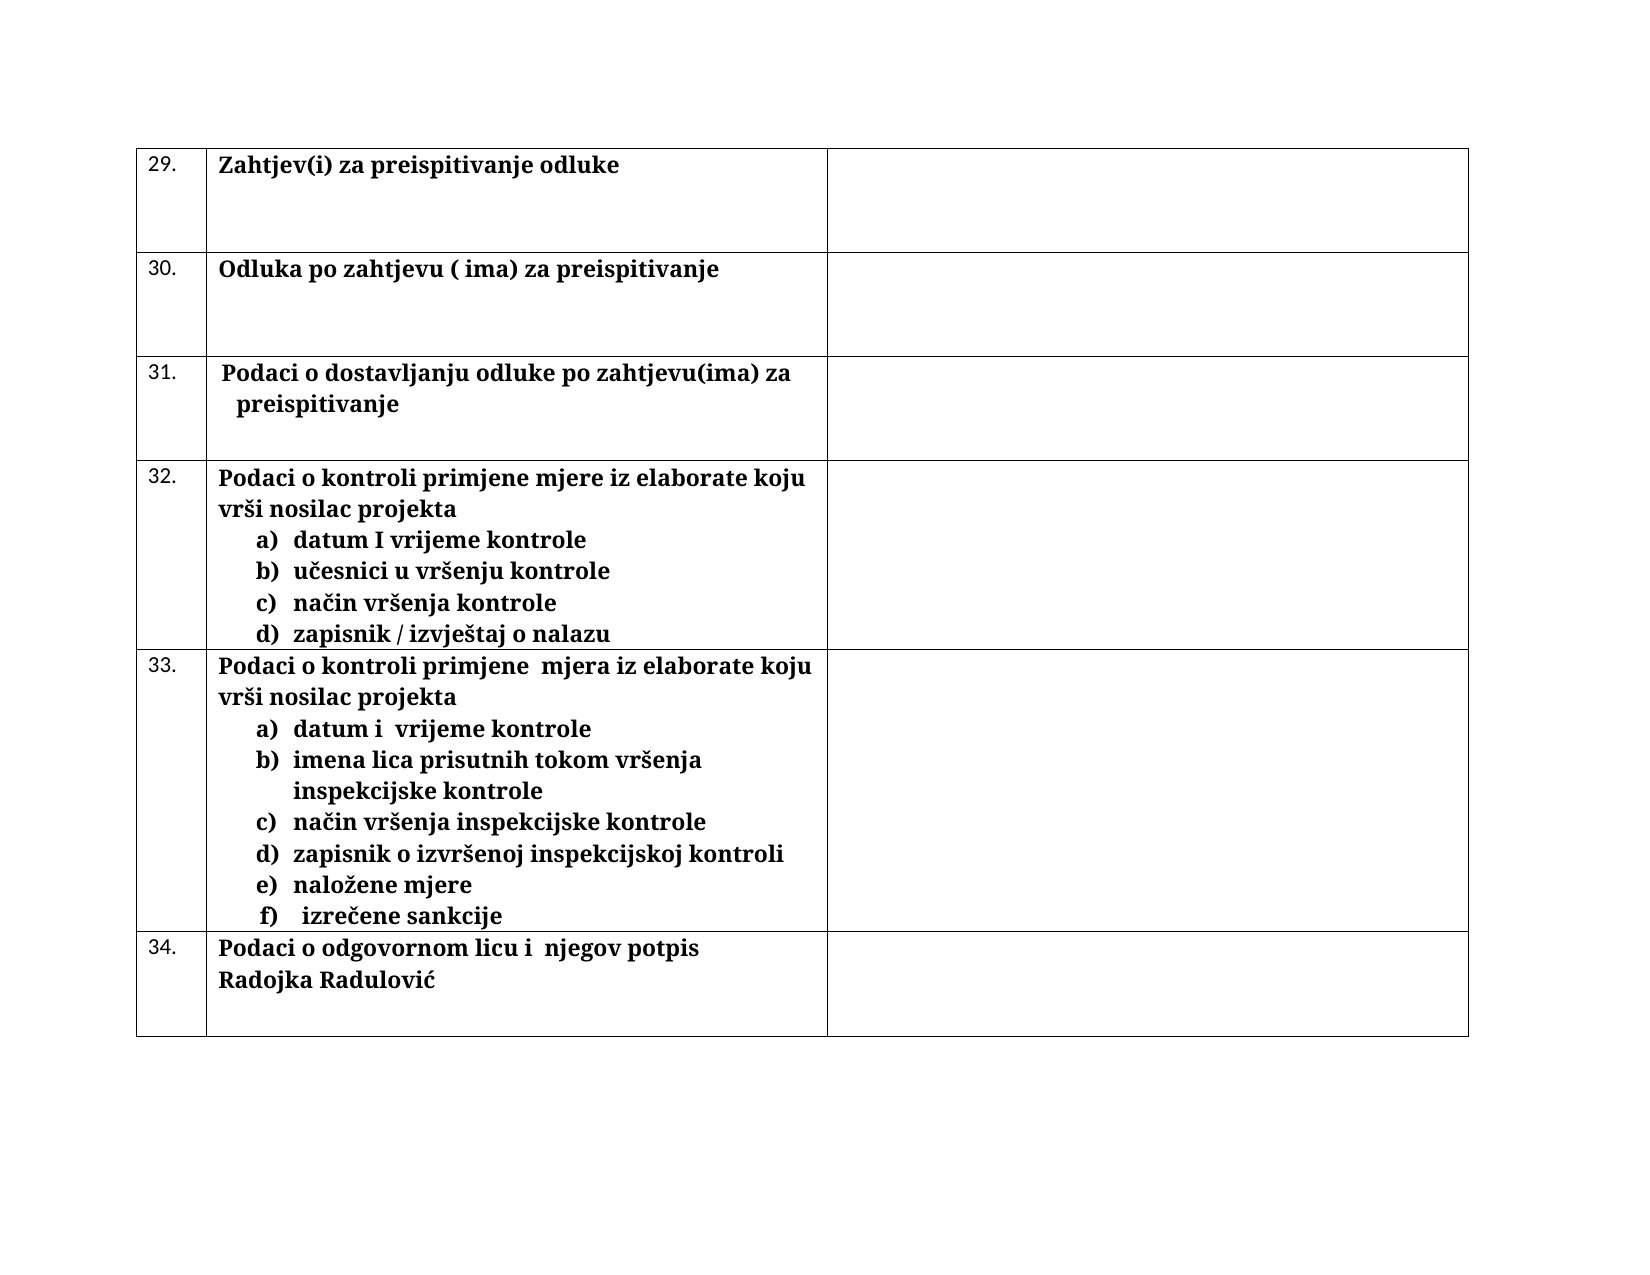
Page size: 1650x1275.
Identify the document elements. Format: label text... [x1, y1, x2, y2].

table_cell [828, 357, 1468, 460]
table_cell Podaci o kontroli primjene mjera iz elaborate koju vrši nosilac projekta datum i vrijeme kontrole imena lica prisutnih tokom vršenja inspekcijske kontrole način vršenja inspekcijske kontrole zapisnik o izvršenoj inspekcijskoj kontroli naložene mjere f) izrečene sankcije [207, 650, 827, 931]
table_cell [828, 253, 1468, 356]
table_cell [828, 149, 1468, 252]
table_cell 33. [137, 650, 206, 931]
table_cell Podaci o dostavljanju odluke po zahtjevu(ima) za preispitivanje [207, 357, 827, 460]
table_cell 30. [137, 253, 206, 356]
table_cell 29. [137, 149, 206, 252]
table_cell Odluka po zahtjevu ( ima) za preispitivanje [207, 253, 827, 356]
table_cell 31. [137, 357, 206, 460]
table_cell 34. [137, 932, 206, 1036]
table_cell 32. [137, 461, 206, 649]
table_cell Podaci o odgovornom licu i njegov potpis Radojka Radulović [207, 932, 827, 1036]
table_cell [828, 650, 1468, 931]
table_cell [828, 932, 1468, 1036]
table_cell Podaci o kontroli primjene mjere iz elaborate koju vrši nosilac projekta datum I vrijeme kontrole učesnici u vršenju kontrole način vršenja kontrole zapisnik / izvještaj o nalazu [207, 461, 827, 649]
table_cell [828, 461, 1468, 649]
table_cell Zahtjev(i) za preispitivanje odluke [207, 149, 827, 252]
